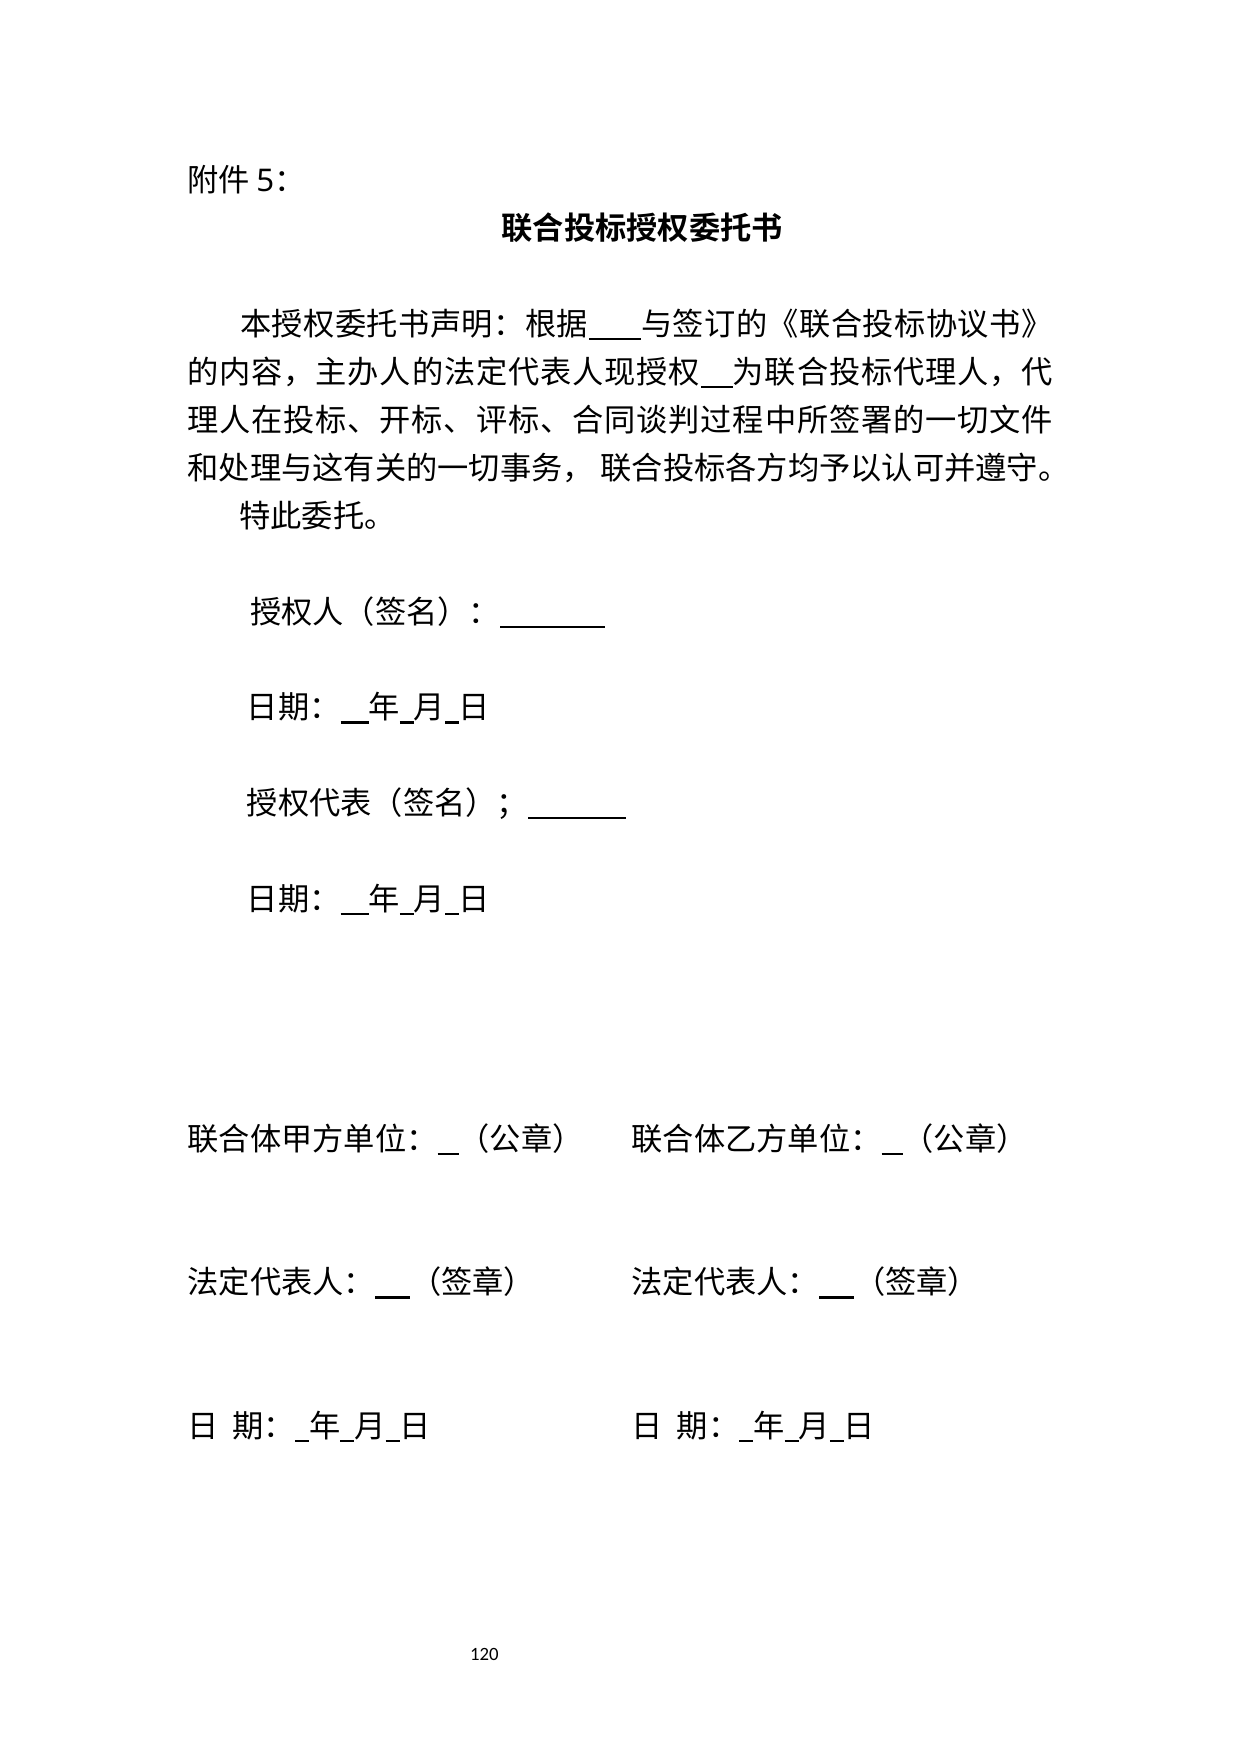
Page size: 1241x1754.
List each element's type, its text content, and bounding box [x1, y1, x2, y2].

text 特此委托。 [187, 489, 1053, 537]
text 附件5： [187, 153, 1053, 201]
text 本授权委托书声明：根据 与签订的《联合投标协议书》的内容，主办人的法定代表人现授权 为联合投标代理人，代理人在投标、开标、评标、合同谈判过程中所签署的一切文件和处理与这有关的一切事务， 联合投标各方均予以认可并遵守。 [187, 297, 1053, 489]
text 授权人（签名）： [187, 585, 1053, 633]
table_header 联合体甲方单位： （公章） 法定代表人： （签章） 日 期： 年 月 日 [176, 1016, 620, 1447]
table_header 联合体乙方单位： （公章） 法定代表人： （签章） 日 期： 年 月 日 [620, 1016, 1064, 1447]
text 日期： 年 月 日 [187, 872, 1053, 920]
text 联合投标授权委托书 [187, 201, 1053, 249]
text 日期： 年 月 日 [231, 681, 1053, 728]
text 授权代表（签名）； [187, 776, 1053, 824]
